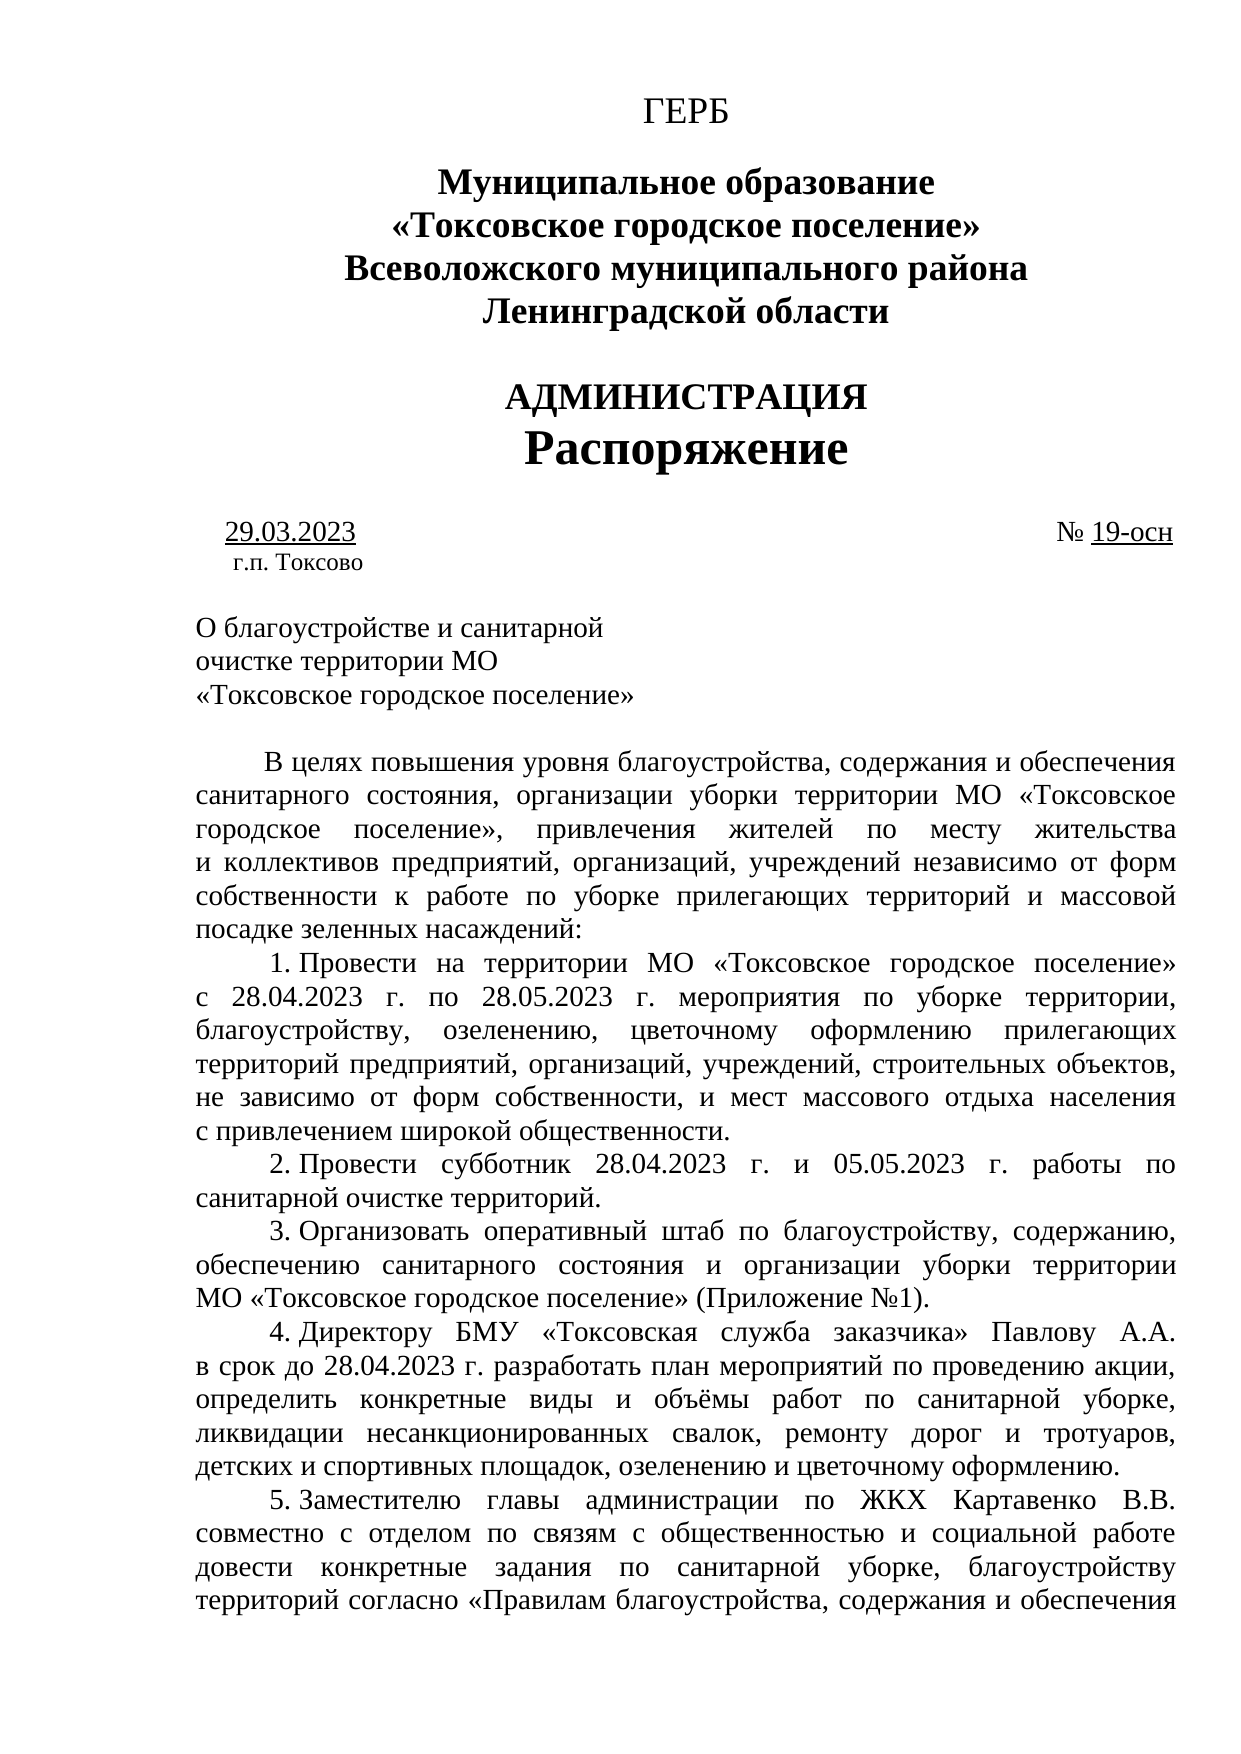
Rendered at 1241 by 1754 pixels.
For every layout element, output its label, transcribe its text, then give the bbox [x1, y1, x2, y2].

text В целях повышения уровня благоустройства, содержания и обеспечения санитарного состояния, организации уборки территории МО «Токсовское городское поселение», привлечения жителей по месту жительства и коллективов предприятий, организаций, учреждений независимо от форм собственности к работе по уборке прилегающих территорий и массовой посадке зеленных насаждений: [195, 744, 1177, 945]
text АДМИНИСТРАЦИЯ [195, 375, 1177, 418]
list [195, 1482, 1177, 1616]
text 29.03.2023 № 19-осн [195, 514, 1177, 547]
text Распоряжение [195, 418, 1177, 475]
list Директору БМУ «Токсовская служба заказчика» Павлову А.А. в срок до 28.04.2023 г. разработать план мероприятий по проведению акции, определить конкретные виды и объёмы работ по санитарной уборке, ликвидации несанкционированных свалок, ремонту дорог и тротуаров, детских и спортивных площадок, озеленению и цветочному оформлению. [195, 1314, 1177, 1482]
text «Токсовское городское поселение» [195, 202, 1177, 245]
text «Токсовское городское поселение» [195, 677, 1177, 710]
text О благоустройстве и санитарной [195, 610, 1177, 643]
text Всеволожского муниципального района [195, 245, 1177, 288]
text ГЕРБ [195, 89, 1177, 132]
text г.п. Токсово [195, 547, 1177, 576]
list Организовать оперативный штаб по благоустройству, содержанию, обеспечению санитарного состояния и организации уборки территории МО «Токсовское городское поселение» (Приложение №1). [195, 1213, 1177, 1314]
text очистке территории МО [195, 643, 1177, 677]
text Муниципальное образование [195, 159, 1177, 202]
list Провести субботник 28.04.2023 г. и 05.05.2023 г. работы по санитарной очистке территорий. [195, 1146, 1177, 1213]
text Ленинградской области [195, 288, 1177, 332]
list Провести на территории МО «Токсовское городское поселение» с 28.04.2023 г. по 28.05.2023 г. мероприятия по уборке территории, благоустройству, озеленению, цветочному оформлению прилегающих территорий предприятий, организаций, учреждений, строительных объектов, не зависимо от форм собственности, и мест массового отдыха населения с привлечением широкой общественности. [195, 945, 1177, 1146]
